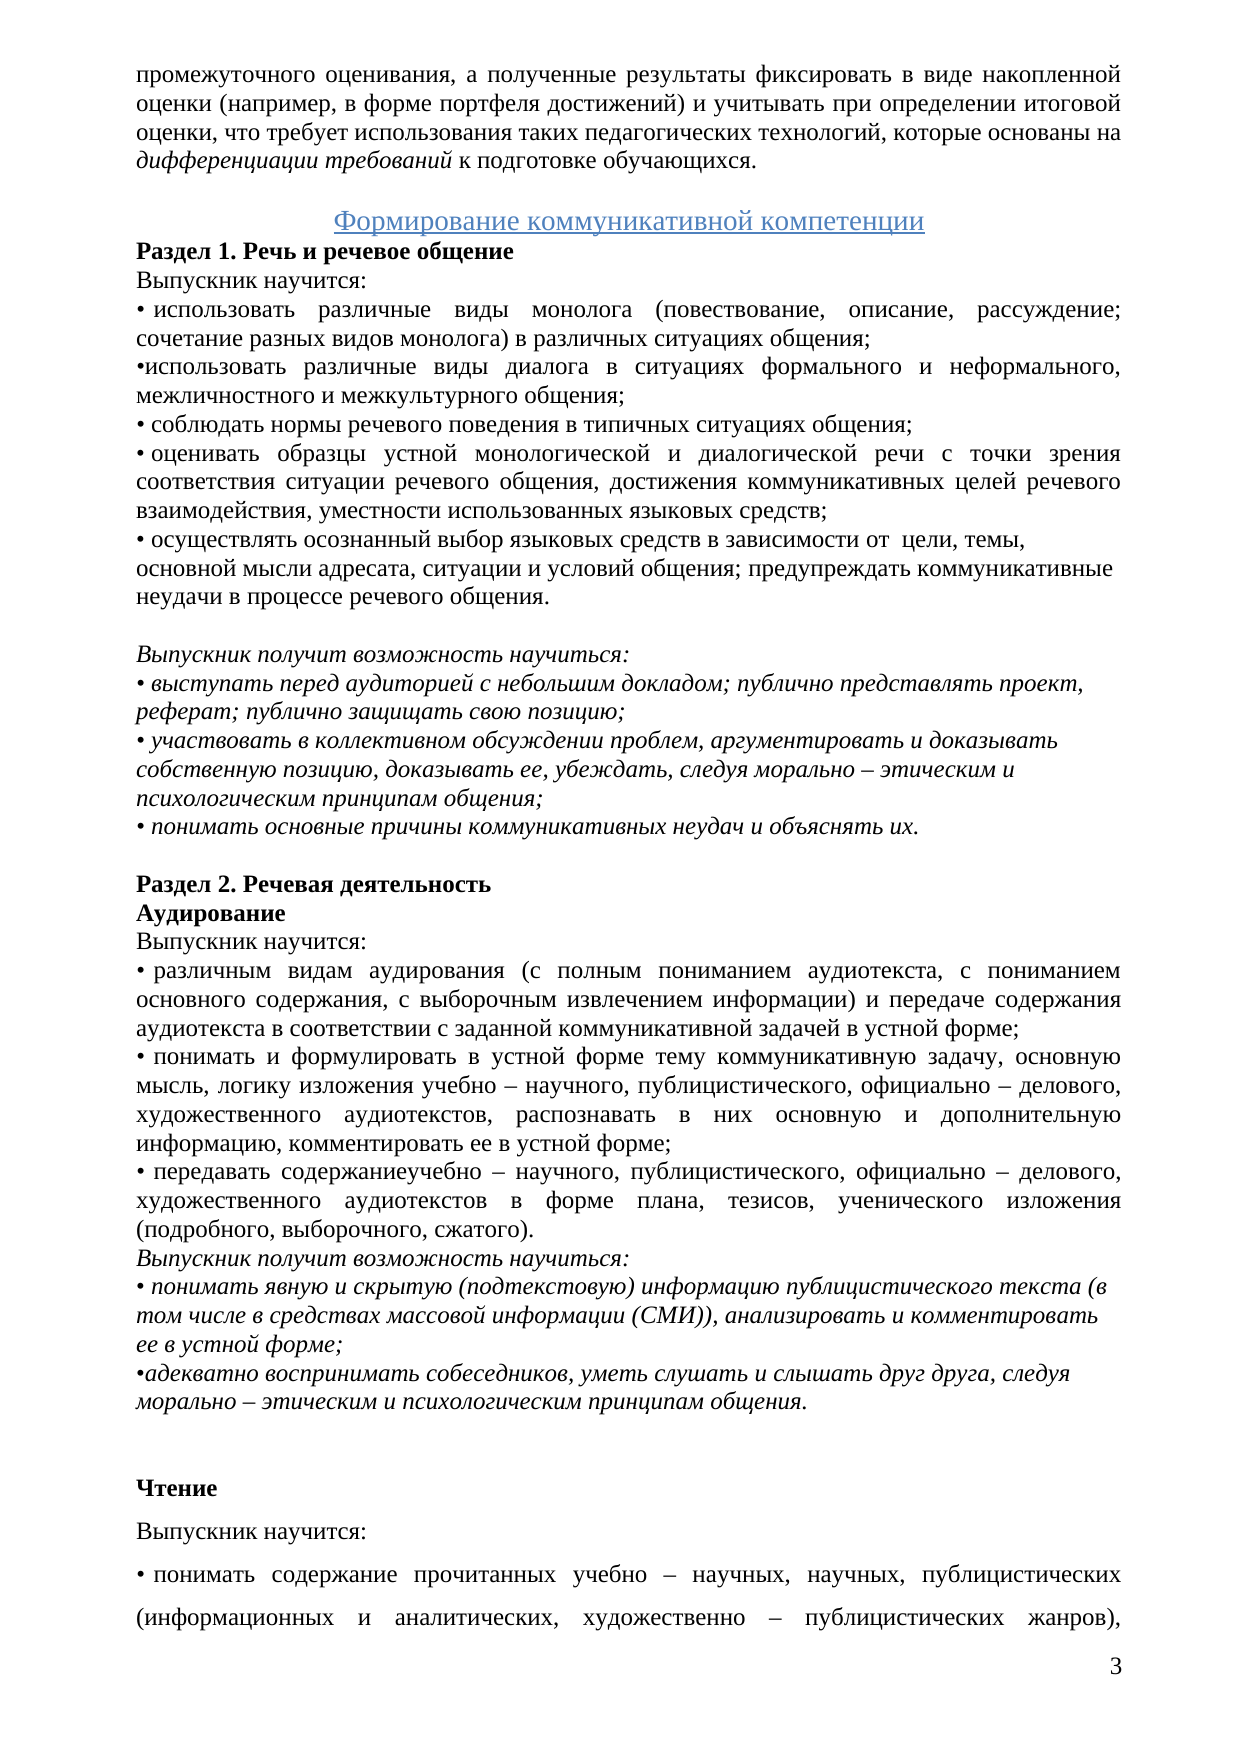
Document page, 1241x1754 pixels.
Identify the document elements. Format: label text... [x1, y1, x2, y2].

text •адекватно воспринимать собеседников, уметь слушать и слышать друг друга, следуя морально – этическим и психологическим принципам общения. [136, 1358, 1122, 1415]
text • использовать различные виды монолога (повествование, описание, рассуждение; сочетание разных видов монолога) в различных ситуациях общения; [136, 294, 1122, 351]
text Выпускник научится: [136, 926, 1122, 955]
text • соблюдать нормы речевого поведения в типичных ситуациях общения; [136, 409, 1122, 438]
text Выпускник получит возможность научиться: [136, 1243, 1122, 1271]
text Аудирование [136, 898, 1122, 926]
text Выпускник научится: [136, 1516, 1122, 1544]
text Раздел 2. Речевая деятельность [136, 869, 1122, 898]
text • осуществлять осознанный выбор языковых средств в зависимости от цели, темы, основной мысли адресата, ситуации и условий общения; предупреждать коммуникативные неудачи в процессе речевого общения. [136, 524, 1122, 610]
text • понимать и формулировать в устной форме тему коммуникативную задачу, основную мысль, логику изложения учебно – научного, публицистического, официально – делового, художественного аудиотекстов, распознавать в них основную и дополнительную информацию, комментировать ее в устной форме; [136, 1041, 1122, 1156]
text Чтение [136, 1473, 1122, 1501]
text • участвовать в коллективном обсуждении проблем, аргументировать и доказывать собственную позицию, доказывать ее, убеждать, следуя морально – этическим и психологическим принципам общения; [136, 725, 1122, 811]
text • передавать содержаниеучебно – научного, публицистического, официально – делового, художественного аудиотекстов в форме плана, тезисов, ученического изложения (подробного, выборочного, сжатого). [136, 1156, 1122, 1243]
text • различным видам аудирования (с полным пониманием аудиотекста, с пониманием основного содержания, с выборочным извлечением информации) и передаче содержания аудиотекста в соответствии с заданной коммуникативной задачей в устной форме; [136, 955, 1122, 1041]
text • понимать явную и скрытую (подтекстовую) информацию публицистического текста (в том числе в средствах массовой информации (СМИ)), анализировать и комментировать ее в устной форме; [136, 1271, 1122, 1358]
text Раздел 1. Речь и речевое общение [136, 236, 1122, 265]
text Выпускник получит возможность научиться: [136, 639, 1122, 668]
text • оценивать образцы устной монологической и диалогической речи с точки зрения соответствия ситуации речевого общения, достижения коммуникативных целей речевого взаимодействия, уместности использованных языковых средств; [136, 438, 1122, 524]
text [136, 59, 1122, 174]
text • понимать основные причины коммуникативных неудач и объяснять их. [136, 811, 1122, 840]
text • выступать перед аудиторией с небольшим докладом; публично представлять проект, реферат; публично защищать свою позицию; [136, 668, 1122, 725]
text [136, 1559, 1122, 1631]
text Формирование коммуникативной компетенции [136, 203, 1122, 236]
text •использовать различные виды диалога в ситуациях формального и неформального, межличностного и межкультурного общения; [136, 351, 1122, 409]
text Выпускник научится: [136, 265, 1122, 294]
